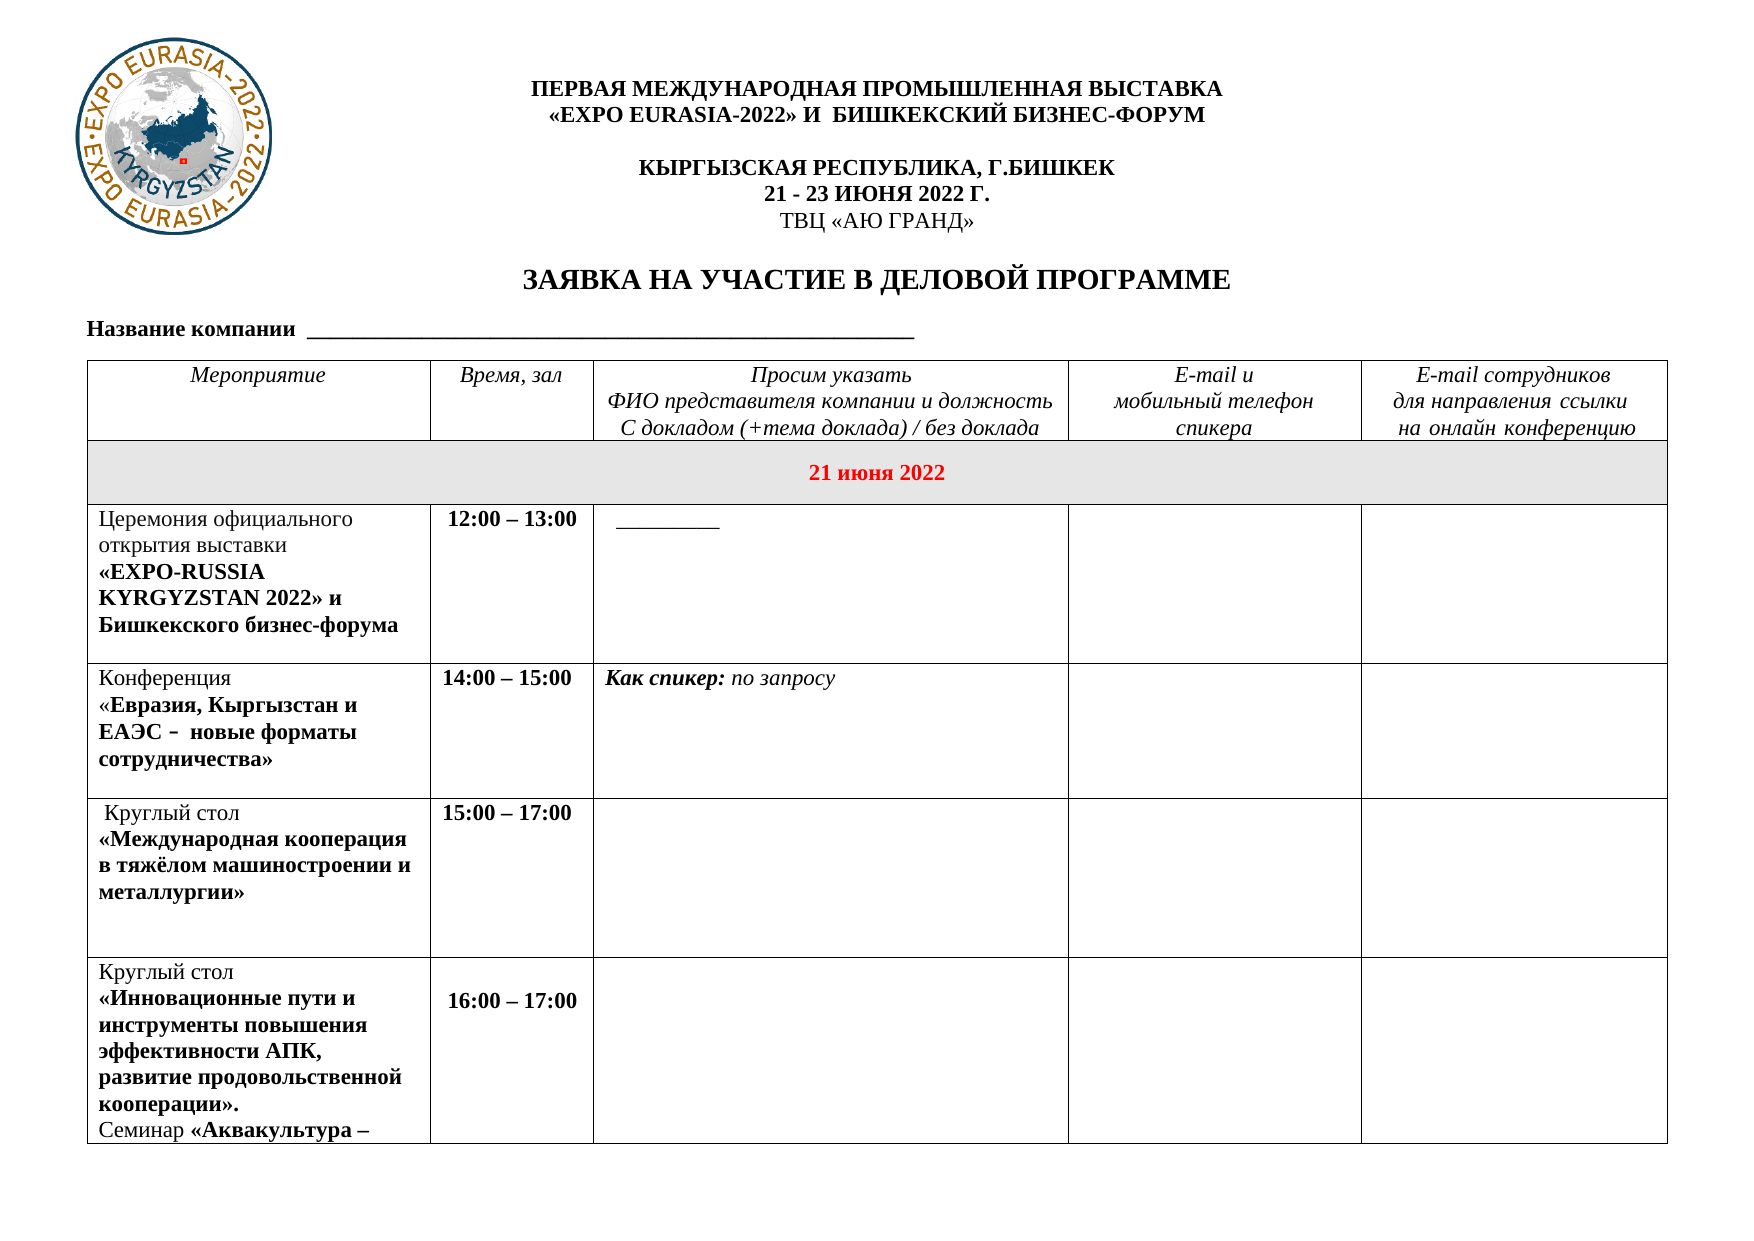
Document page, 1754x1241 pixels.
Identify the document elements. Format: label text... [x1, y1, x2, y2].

text ТВЦ «АЮ ГРАНД» [272, 207, 1679, 233]
table_cell 15:00 – 17:00 [431, 799, 593, 957]
text 21 - 23 ИЮНЯ 2022 Г. [272, 180, 1679, 207]
table_cell [594, 799, 1068, 957]
table_cell [1362, 664, 1667, 798]
text КЫРГЫЗСКАЯ РЕСПУБЛИКА, Г.БИШКЕК [272, 154, 1679, 180]
text ЗАЯВКА НА УЧАСТИЕ В ДЕЛОВОЙ ПРОГРАММЕ [75, 262, 1679, 295]
table_header Время, зал [431, 361, 593, 440]
table_header Просим указать ФИО представителя компании и должность С докладом (+тема доклада) / без доклада [594, 361, 1068, 440]
text Название компании _____________________________________________________ [75, 315, 1679, 341]
table_cell Как спикер: по запросу [594, 664, 1068, 798]
picture [75, 37, 272, 235]
table_cell _________ [594, 505, 1068, 663]
table_cell [1069, 799, 1361, 957]
table_cell Круглый стол «Международная кооперация в тяжёлом машиностроении и металлургии» [88, 799, 430, 957]
table_cell [1069, 958, 1361, 1142]
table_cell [88, 958, 430, 1142]
text «EXPO EURASIA-2022» И БИШКЕКСКИЙ БИЗНЕС-ФОРУМ [272, 101, 1679, 128]
table_cell [1069, 505, 1361, 663]
table_header E-mail сотрудников для направления ссылки на онлайн конференцию [1362, 361, 1667, 440]
table_header E-mail и мобильный телефон спикера [1069, 361, 1361, 440]
table_cell [1069, 664, 1361, 798]
table_header Мероприятие [88, 361, 430, 440]
table_cell 21 июня 2022 [88, 441, 1667, 504]
table_cell [1362, 799, 1667, 957]
table_cell [1362, 505, 1667, 663]
table_cell 16:00 – 17:00 [431, 958, 593, 1142]
table_cell 12:00 – 13:00 [431, 505, 593, 663]
table_cell Церемония официального открытия выставки «EXPO-RUSSIA KYRGYZSTAN 2022» и Бишкекского бизнес-форума [88, 505, 430, 663]
text ПЕРВАЯ МЕЖДУНАРОДНАЯ ПРОМЫШЛЕННАЯ ВЫСТАВКА [272, 75, 1679, 101]
table_cell Конференция «Евразия, Кыргызстан и ЕАЭС – новые форматы сотрудничества» [88, 664, 430, 798]
table_cell [1362, 958, 1667, 1142]
table_cell [594, 958, 1068, 1142]
table_cell 14:00 – 15:00 [431, 664, 593, 798]
